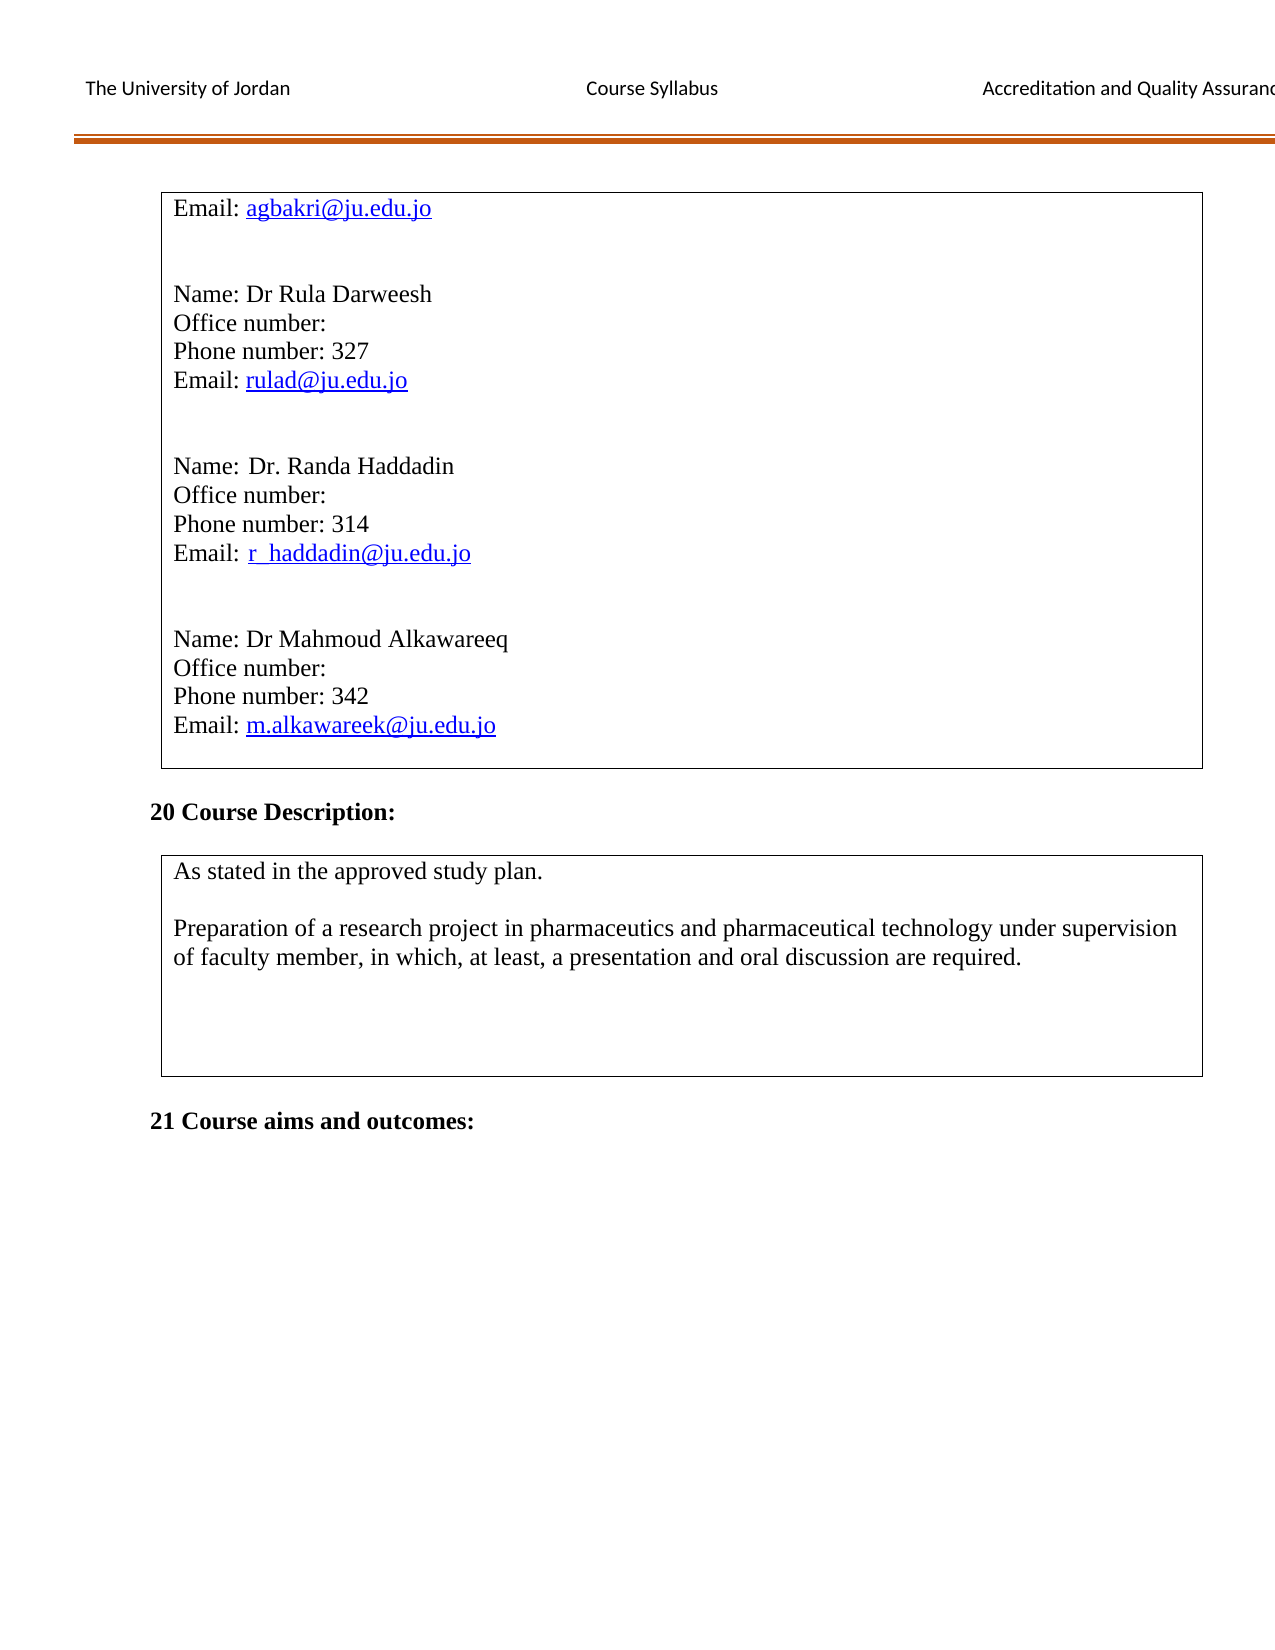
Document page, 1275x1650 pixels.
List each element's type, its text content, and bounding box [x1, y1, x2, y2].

text 21 Course aims and outcomes: [150, 1106, 1125, 1135]
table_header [162, 193, 1202, 768]
table_header As stated in the approved study plan. Preparation of a research project in pharmaceutics and pharmaceutical technology under supervision of faculty member, in which, at least, a presentation and oral discussion are required. [162, 856, 1202, 1076]
text 20 Course Description: [150, 797, 1125, 826]
